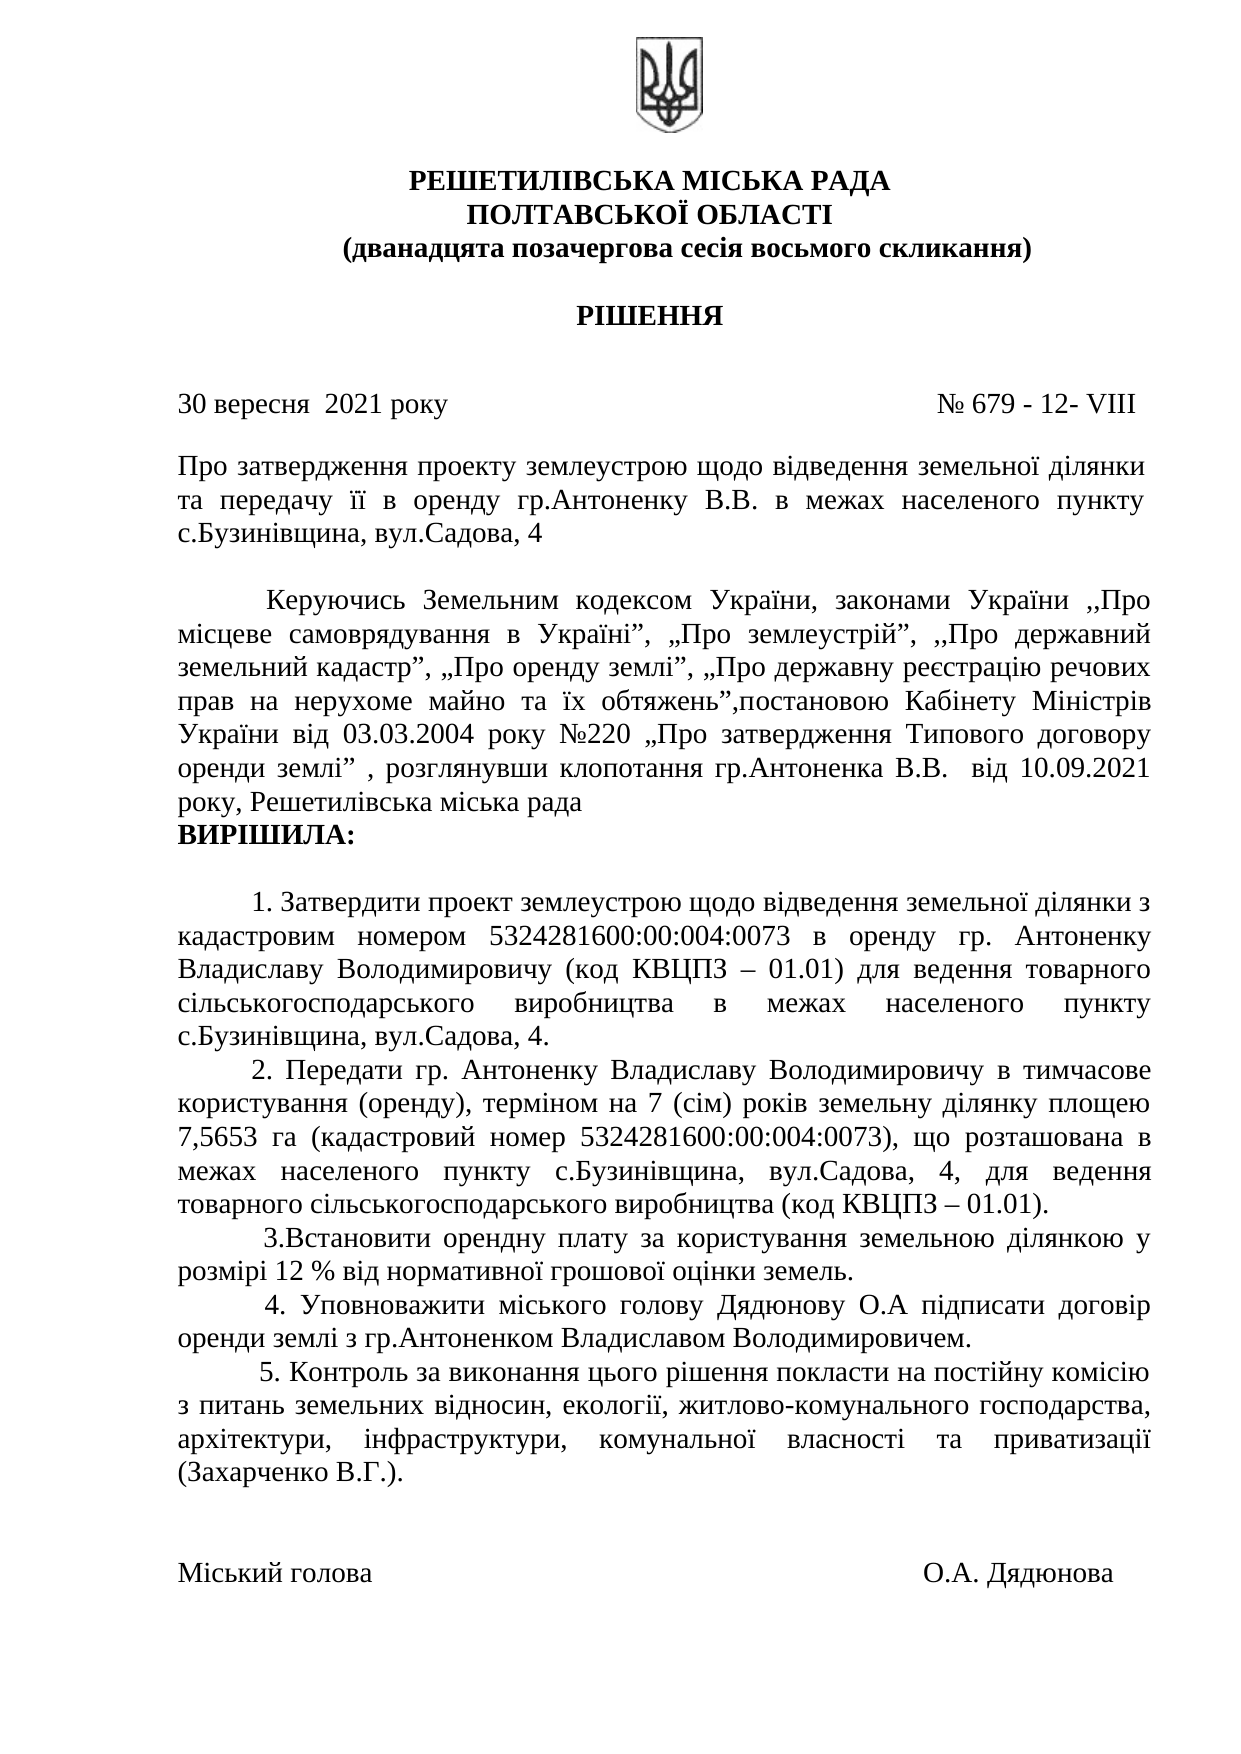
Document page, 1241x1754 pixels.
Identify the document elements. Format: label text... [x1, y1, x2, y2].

text ПОЛТАВСЬКОЇ ОБЛАСТІ [177, 197, 1122, 231]
text ВИРІШИЛА: [177, 817, 1122, 851]
text 5. Контроль за виконання цього рішення покласти на постійну комісію з питань земельних відносин, екології, житлово-комунального господарства, архітектури, інфраструктури, комунальної власності та приватизації (Захарченко В.Г.). [177, 1354, 1152, 1488]
text 2. Передати гр. Антоненку Владиславу Володимировичу в тимчасове користування (оренду), терміном на 7 (сім) років земельну ділянку площею 7,5653 га (кадастровий номер 5324281600:00:004:0073), що розташована в межах населеного пункту с.Бузинівщина, вул.Садова, 4, для ведення товарного сільськогосподарського виробництва (код КВЦПЗ – 01.01). [177, 1052, 1152, 1220]
list (дванадцята позачергова сесія восьмого скликання) [252, 231, 1122, 264]
text Про затвердження проекту землеустрою щодо відведення земельної ділянки та передачу її в оренду гр.Антоненку В.В. в межах населеного пункту с.Бузинівщина, вул.Садова, 4 [177, 448, 1146, 549]
subtitle 30 вересня 2021 року № 679 - 12- VIIІ [177, 386, 1152, 419]
picture [636, 37, 703, 133]
text 3.Встановити орендну плату за користування земельною ділянкою у розмірі 12 % від нормативної грошової оцінки земель. [177, 1220, 1152, 1287]
text Керуючись Земельним кодексом України, законами України ,,Про місцеве самоврядування в Україні”, „Про землеустрій”, ,,Про державний земельний кадастр”, „Про оренду землі”, „Про державну реєстрацію речових прав на нерухоме майно та їх обтяжень”,постановою Кабінету Міністрів України від 03.03.2004 року №220 „Про затвердження Типового договору оренди землі” , розглянувши клопотання гр.Антоненка В.В. від 10.09.2021 року, Решетилівська міська рада [177, 582, 1152, 817]
text 1. Затвердити проект землеустрою щодо відведення земельної ділянки з кадастровим номером 5324281600:00:004:0073 в оренду гр. Антоненку Владиславу Володимировичу (код КВЦПЗ – 01.01) для ведення товарного сільськогосподарського виробництва в межах населеного пункту с.Бузинівщина, вул.Садова, 4. [177, 884, 1152, 1052]
subtitle РІШЕННЯ [177, 298, 1122, 331]
text РЕШЕТИЛІВСЬКА МІСЬКА РАДА [177, 163, 1122, 197]
text Міський голова О.А. Дядюнова [177, 1555, 1122, 1589]
text 4. Уповноважити міського голову Дядюнову О.А підписати договір оренди землі з гр.Антоненком Владиславом Володимировичем. [177, 1287, 1152, 1354]
